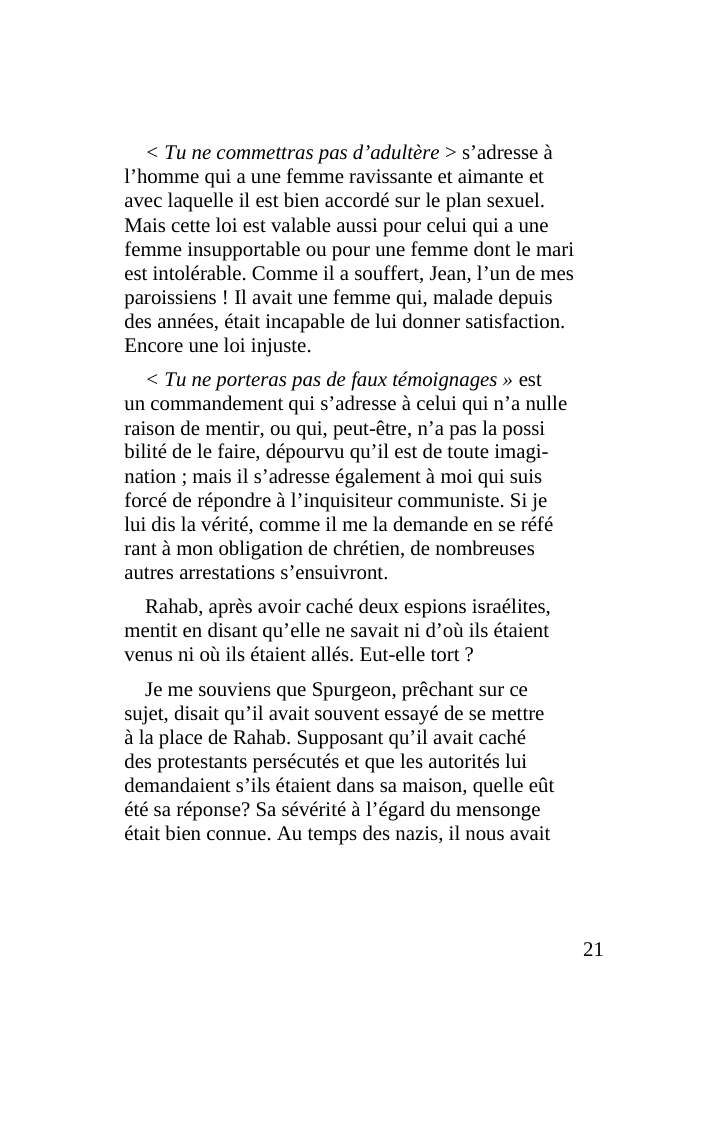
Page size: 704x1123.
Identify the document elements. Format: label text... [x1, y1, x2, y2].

text est intolérable. Comme il a souffert, Jean, l’un de mes [124, 261, 613, 285]
text bilité de le faire, dépourvu qu’il est de toute imagi- [124, 439, 613, 463]
text femme insupportable ou pour une femme dont le mari [124, 237, 613, 261]
text < Tu ne porteras pas de faux témoignages » est [124, 367, 613, 391]
text Rahab, après avoir caché deux espions israélites, [124, 594, 613, 618]
text Je me souviens que Spurgeon, prêchant sur ce [124, 677, 613, 701]
text venus ni où ils étaient allés. Eut-elle tort ? [124, 642, 613, 666]
text rant à mon obligation de chrétien, de nombreuses [124, 536, 613, 560]
text été sa réponse? Sa sévérité à l’égard du mensonge [124, 797, 613, 821]
text à la place de Rahab. Supposant qu’il avait caché [124, 725, 613, 749]
text Mais cette loi est valable aussi pour celui qui a une [124, 212, 613, 237]
text Encore une loi injuste. [124, 333, 613, 357]
text avec laquelle il est bien accordé sur le plan sexuel. [124, 188, 613, 212]
text lui dis la vérité, comme il me la demande en se réfé [124, 512, 613, 536]
text raison de mentir, ou qui, peut-être, n’a pas la possi [124, 415, 613, 439]
text autres arrestations s’ensuivront. [124, 560, 613, 584]
text demandaient s’ils étaient dans sa maison, quelle eût [124, 773, 613, 797]
text des années, était incapable de lui donner satisfaction. [124, 309, 613, 333]
text mentit en disant qu’elle ne savait ni d’où ils étaient [124, 618, 613, 642]
text 21 [583, 937, 604, 961]
text un commandement qui s’adresse à celui qui n’a nulle [124, 391, 613, 415]
text paroissiens ! Il avait une femme qui, malade depuis [124, 285, 613, 309]
text était bien connue. Au temps des nazis, il nous avait [124, 821, 613, 845]
text forcé de répondre à l’inquisiteur communiste. Si je [124, 488, 613, 512]
text < Tu ne commettras pas d’adultère > s’adresse à [124, 140, 613, 164]
text sujet, disait qu’il avait souvent essayé de se mettre [124, 701, 613, 725]
text nation ; mais il s’adresse également à moi qui suis [124, 463, 613, 488]
text des protestants persécutés et que les autorités lui [124, 749, 613, 773]
text l’homme qui a une femme ravissante et aimante et [124, 164, 613, 188]
